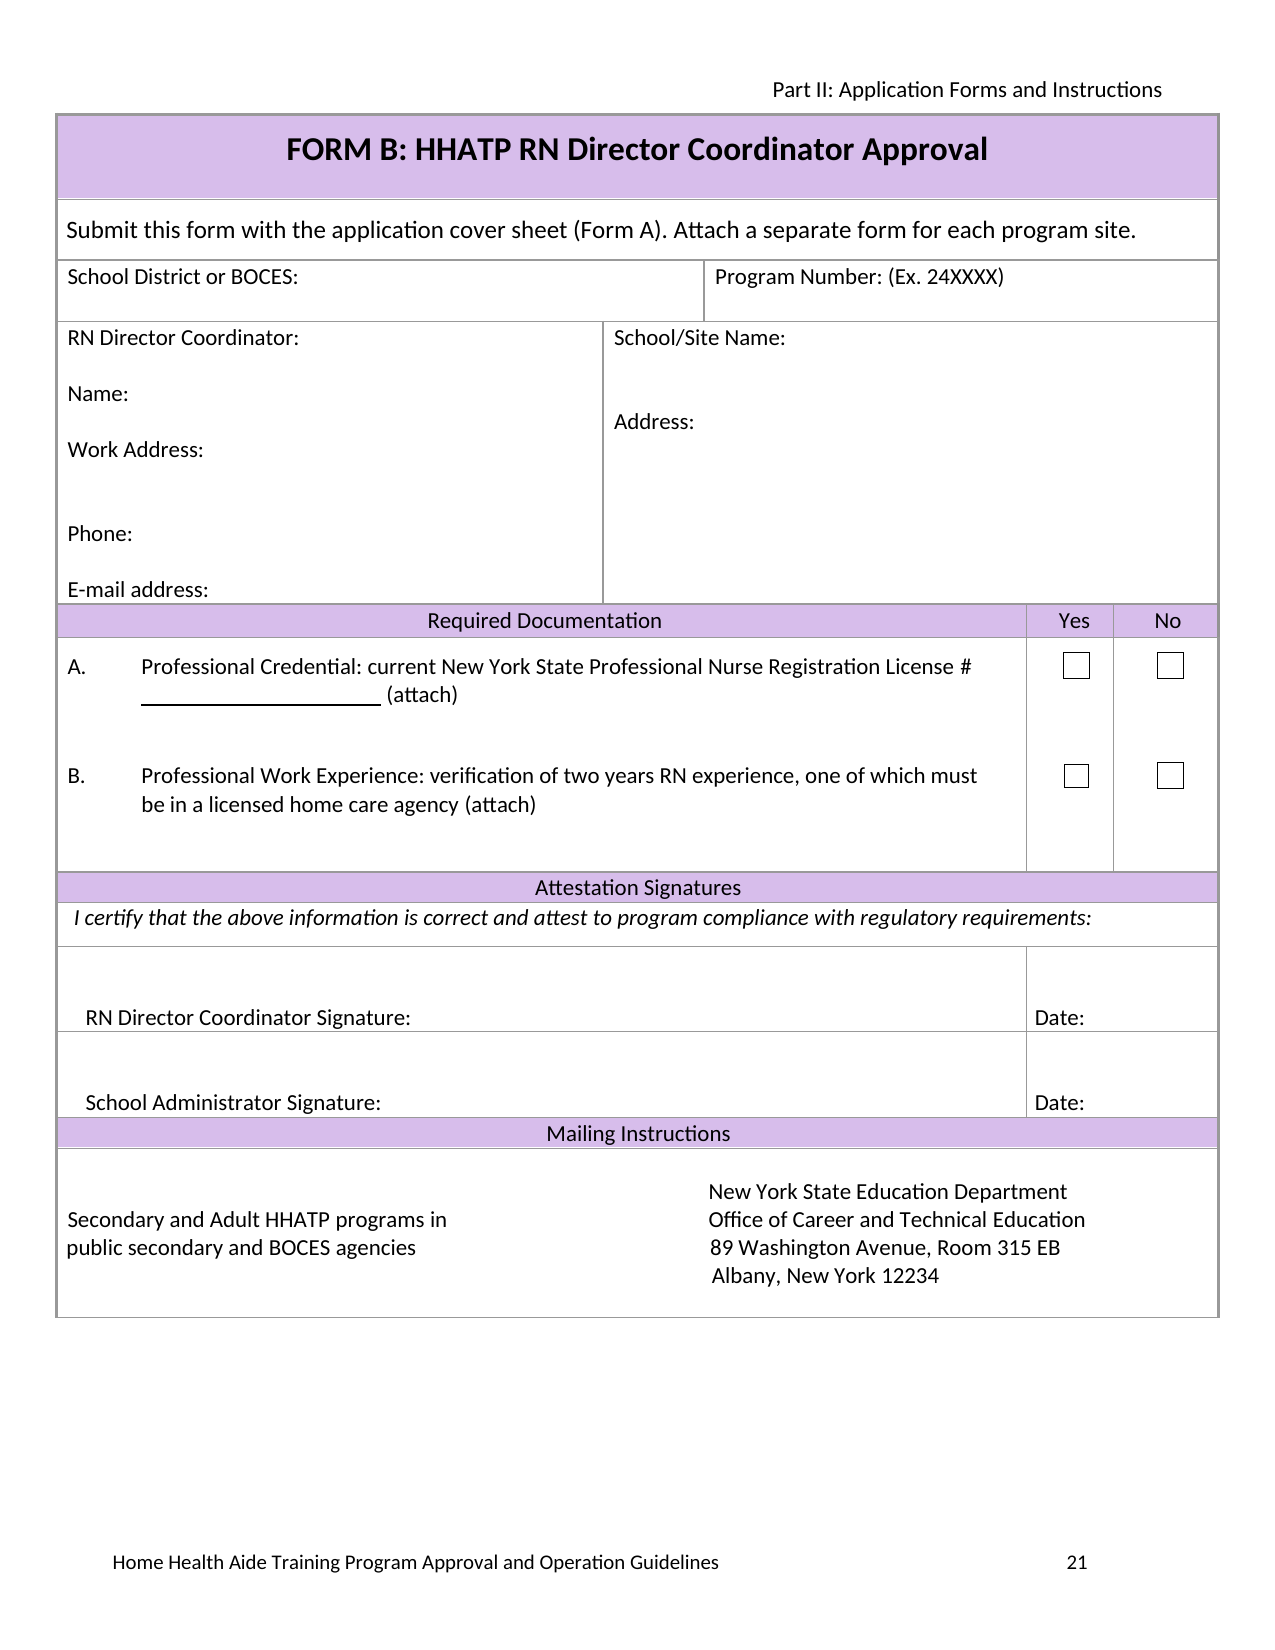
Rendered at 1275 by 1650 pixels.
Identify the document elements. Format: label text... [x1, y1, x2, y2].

table_cell Required Documentation [58, 605, 1026, 637]
table_cell No [1114, 605, 1217, 637]
table_cell [1114, 638, 1217, 871]
table_cell School Administrator Signature: [58, 1032, 1026, 1117]
table_cell Date: [1027, 1032, 1217, 1117]
table_cell Professional Credential: current New York State Professional Nurse Registration License # (attach) Professional Work Experience: verification of two years RN experience, one of which must be in a licensed home care agency (attach) [58, 638, 1026, 871]
table_cell School District or BOCES: [58, 261, 703, 321]
table_cell School/Site Name: Address: [604, 322, 1217, 603]
table_cell RN Director Coordinator: Name: Work Address: Phone: E-mail address: [58, 322, 602, 603]
table_cell I certify that the above information is correct and attest to program compliance with regulatory requirements: [58, 903, 1217, 946]
table_cell Date: [1027, 947, 1217, 1031]
table_cell New York State Education Department Secondary and Adult HHATP programs in Office of Career and Technical Education public secondary and BOCES agencies 89 Washington Avenue, Room 315 EB Albany, New York 12234 [58, 1149, 1217, 1317]
table_cell RN Director Coordinator Signature: [58, 947, 1026, 1031]
table_cell Yes [1027, 605, 1113, 637]
table_cell Program Number: (Ex. 24XXXX) [705, 261, 1217, 321]
table_cell Mailing Instructions [58, 1118, 1217, 1147]
table_cell [1027, 638, 1113, 871]
table_cell Attestation Signatures [58, 873, 1217, 902]
table_header FORM B: HHATP RN Director Coordinator Approval [58, 116, 1217, 198]
table_cell Submit this form with the application cover sheet (Form A). Attach a separate form for each program site. [58, 200, 1217, 259]
